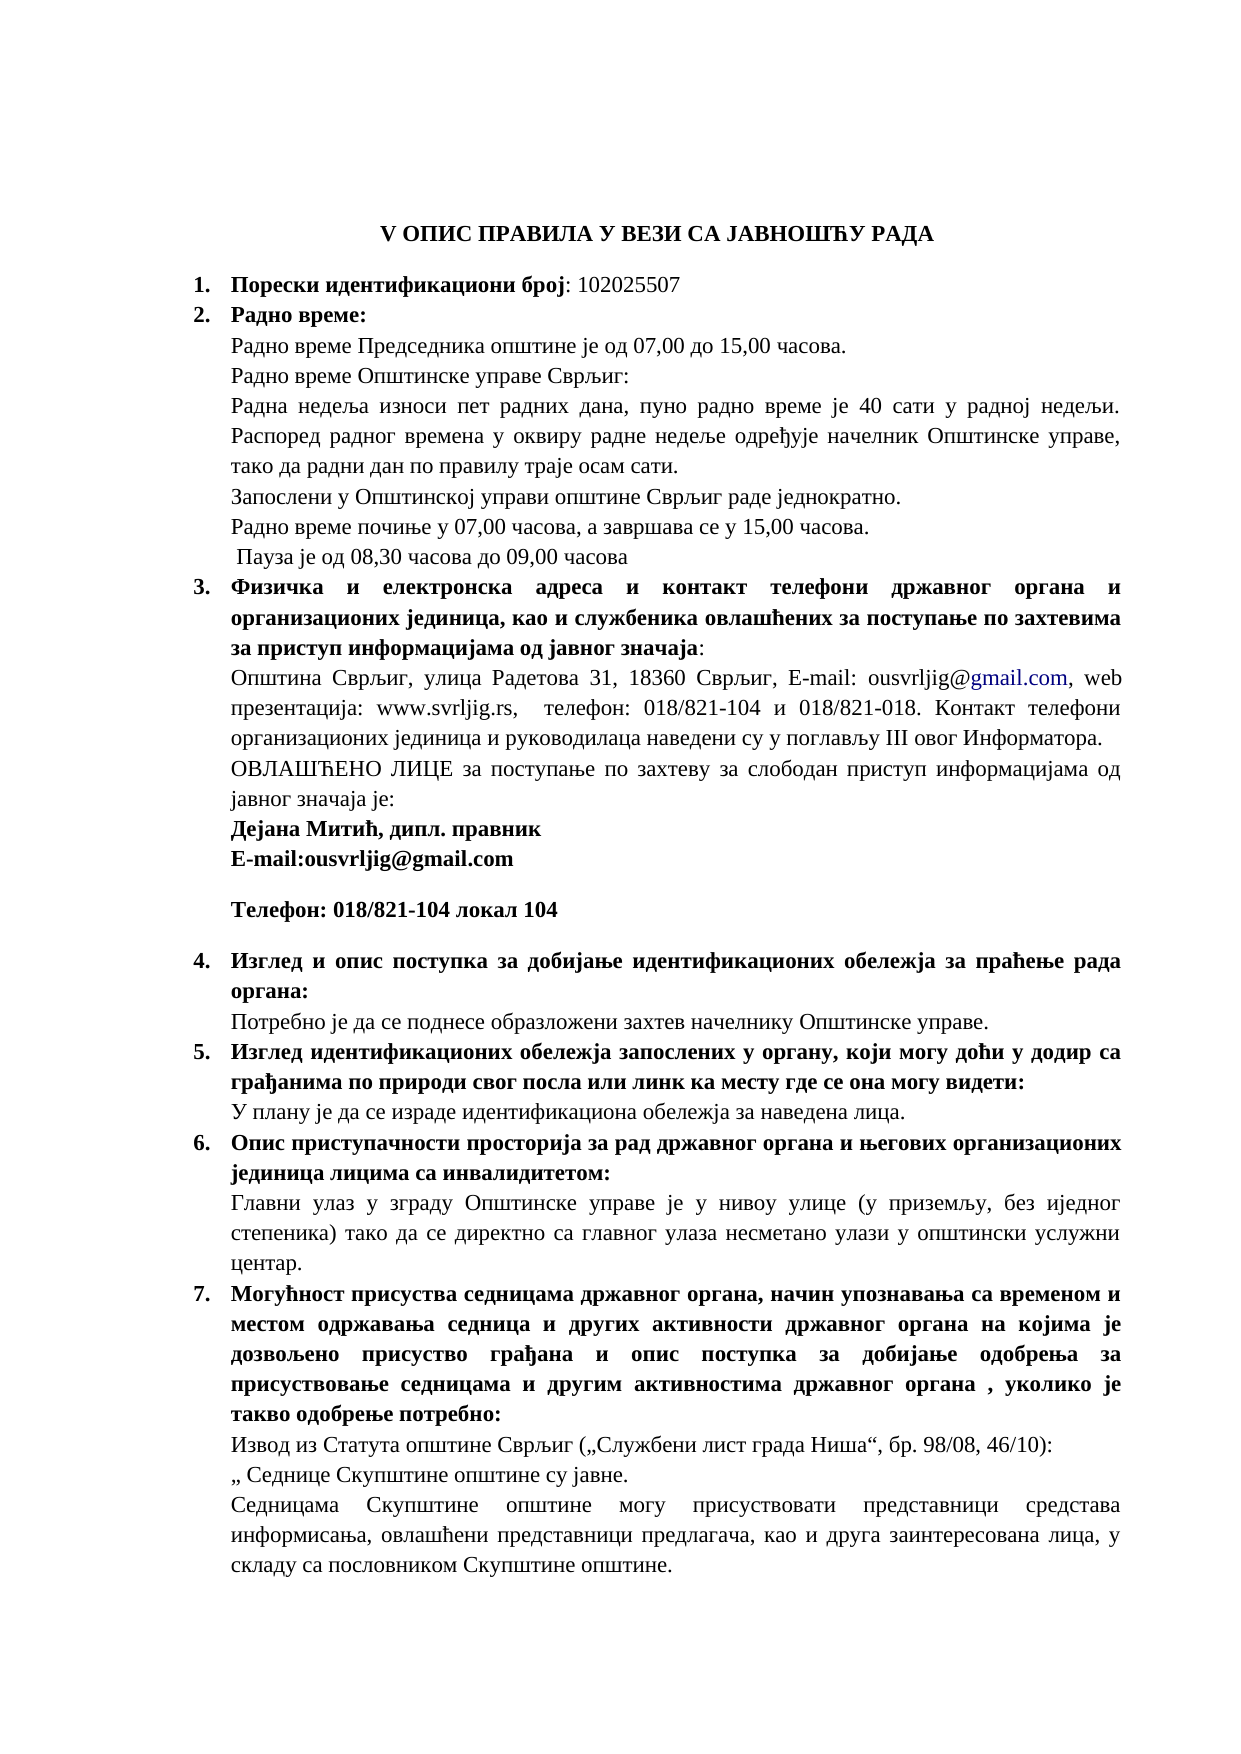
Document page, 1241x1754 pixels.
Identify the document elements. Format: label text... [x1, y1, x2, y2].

text Радно време Општинске управе Сврљиг: [231, 362, 1122, 388]
text Радно време Председника општине је од 07,00 до 15,00 часова. [231, 332, 1122, 358]
list Порески идентификациони број: 102025507 [193, 271, 1122, 298]
list Физичка и електронска адреса и контакт телефони државног органа и организационих јединица, као и службеника овлашћених за поступање по захтевима за приступ информацијама од јавног значаја: [193, 573, 1122, 660]
list Изглед идентификационих обележја запослених у органу, који могу доћи у додир са грађанима по природи свог посла или линк ка месту где се она могу видети: [193, 1038, 1122, 1094]
text V ОПИС ПРАВИЛА У ВЕЗИ СА ЈАВНОШЋУ РАДА [118, 220, 1122, 247]
text Извод из Статута општине Сврљиг („Службени лист града Ниша“, бр. 98/08, 46/10): [231, 1431, 1122, 1457]
text ОВЛАШЋЕНО ЛИЦЕ за поступање по захтеву за слободан приступ информацијама од јавног значаја је: [231, 754, 1122, 811]
text Радно време почиње у 07,00 часова, а завршава се у 15,00 часова. [231, 513, 1122, 539]
text Дејана Митић, дипл. правник [231, 815, 1122, 841]
text Главни улаз у зграду Општинске управе је у нивоу улице (у приземљу, без иједног степеника) тако да се директно са главног улаза несметано улази у општински услужни центар. [231, 1189, 1122, 1276]
text У плану је да се израде идентификациона обележја за наведена лица. [231, 1098, 1122, 1125]
list Могућност присуства седницама државног органа, начин упознавања са временом и местом одржавања седница и других активности државног органа на којима је дозвољено присуство грађана и опис поступка за добијање одобрења за присуствовање седницама и другим активностима државног органа , уколико је такво одобрење потребно: [193, 1279, 1122, 1427]
text „ Седнице Скупштине општине су јавне. [231, 1461, 1122, 1487]
list Потребно је да се поднесе образложени захтев начелнику Општинске управе. [231, 1008, 1122, 1034]
text Пауза је од 08,30 часова до 09,00 часова [231, 543, 1122, 569]
text Радна недеља износи пет радних дана, пуно радно време је 40 сати у радној недељи. Распоред радног времена у оквиру радне недеље одређује начелник Општинске управе, тако да радни дан по правилу траје осам сати. [231, 392, 1122, 479]
text Телефон: 018/821-104 локал 104 [156, 896, 1122, 923]
text Седницама Скупштине општине могу присуствовати представници средстава информисања, овлашћени представници предлагача, као и друга заинтересована лица, у складу са пословником Скупштине општине. [231, 1491, 1122, 1578]
list Опис приступачности просторија за рад државног органа и његових организационих јединица лицима са инвалидитетом: [193, 1128, 1122, 1185]
text Општина Сврљиг, улица Радетова 31, 18360 Сврљиг, E-mail: ousvrljig@gmail.com, web презентација: www.svrljig.rs, телефон: 018/821-104 и 018/821-018. Контакт телефони организационих јединица и руководилаца наведени су у поглављу III овог Информатора. [231, 664, 1122, 751]
list Радно време: [193, 301, 1122, 328]
list Изглед и опис поступка за добијање идентификационих обележја за праћење рада органа: [193, 947, 1122, 1004]
text E-mail:ousvrljig@gmail.com [156, 845, 1122, 872]
text Запослени у Општинској управи општине Сврљиг раде једнократно. [231, 483, 1122, 509]
